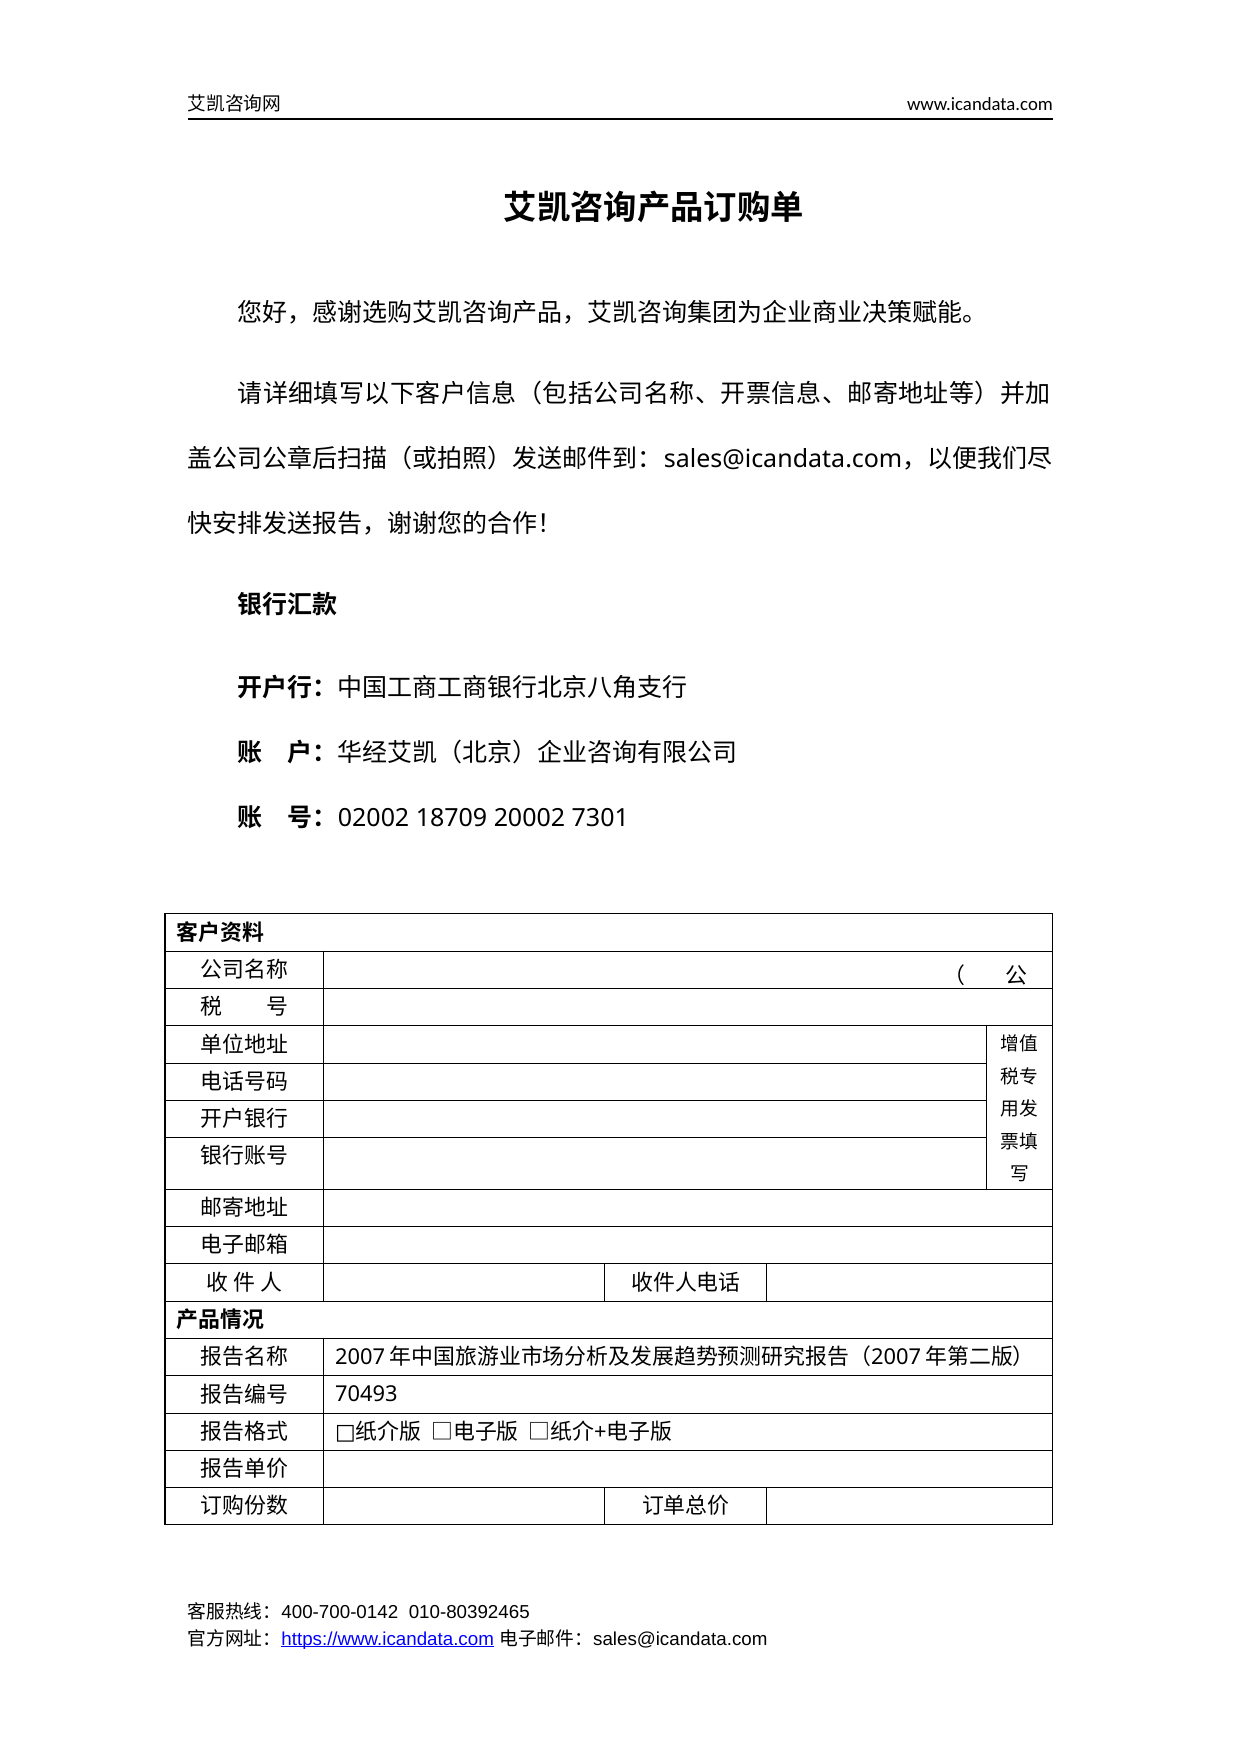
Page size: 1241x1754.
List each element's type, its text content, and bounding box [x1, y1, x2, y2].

text 账 户：华经艾凯（北京）企业咨询有限公司 [187, 718, 1053, 783]
table_cell [324, 1227, 1052, 1263]
table_cell 开户银行 [166, 1101, 323, 1137]
table_cell [324, 1101, 986, 1137]
table_cell 银行账号 [166, 1138, 323, 1189]
table_cell [324, 952, 1052, 988]
table_cell 收件人电话 [605, 1264, 766, 1301]
table_cell [324, 1064, 986, 1100]
text 请详细填写以下客户信息（包括公司名称、开票信息、邮寄地址等）并加盖公司公章后扫描（或拍照）发送邮件到：sales@icandata.com，以便我们尽快安排发送报告，谢谢您的合作！ [187, 359, 1053, 554]
table_cell [324, 989, 1052, 1025]
table_cell [324, 1026, 986, 1062]
table_cell 订单总价 [605, 1488, 766, 1524]
table_cell 税 号 [166, 989, 323, 1025]
table_cell 2007年中国旅游业市场分析及发展趋势预测研究报告（2007年第二版） [324, 1339, 1052, 1375]
table_cell 70493 [324, 1376, 1052, 1412]
table_cell 产品情况 [166, 1302, 1052, 1338]
text 开户行：中国工商工商银行北京八角支行 [187, 653, 1053, 718]
table_cell [324, 1138, 986, 1189]
text 账 号：02002 18709 20002 7301 [187, 783, 1053, 848]
table_cell [324, 1488, 604, 1524]
table_cell 报告单价 [166, 1451, 323, 1487]
text 银行汇款 [187, 570, 1053, 635]
table_cell [767, 1264, 1052, 1301]
table_cell 报告名称 [166, 1339, 323, 1375]
table_cell 邮寄地址 [166, 1190, 323, 1226]
table_cell 电话号码 [166, 1064, 323, 1100]
table_cell 收 件 人 [166, 1264, 323, 1301]
table_cell [324, 1451, 1052, 1487]
table_cell [324, 1190, 1052, 1226]
table_cell 增值税专用发票填写 [987, 1026, 1052, 1189]
table_header 客户资料 [166, 914, 1052, 951]
table_cell 电子邮箱 [166, 1227, 323, 1263]
table_cell 报告格式 [166, 1414, 323, 1450]
table_cell 公司名称 [166, 952, 323, 988]
table_cell 单位地址 [166, 1026, 323, 1062]
text 艾凯咨询产品订购单 [187, 172, 1053, 237]
table_cell □纸介版 □电子版 □纸介+电子版 [324, 1414, 1052, 1450]
table_cell 报告编号 [166, 1376, 323, 1412]
table_cell [324, 1264, 604, 1301]
table_cell [767, 1488, 1052, 1524]
text 您好，感谢选购艾凯咨询产品，艾凯咨询集团为企业商业决策赋能。 [187, 278, 1053, 343]
table_cell 订购份数 [166, 1488, 323, 1524]
